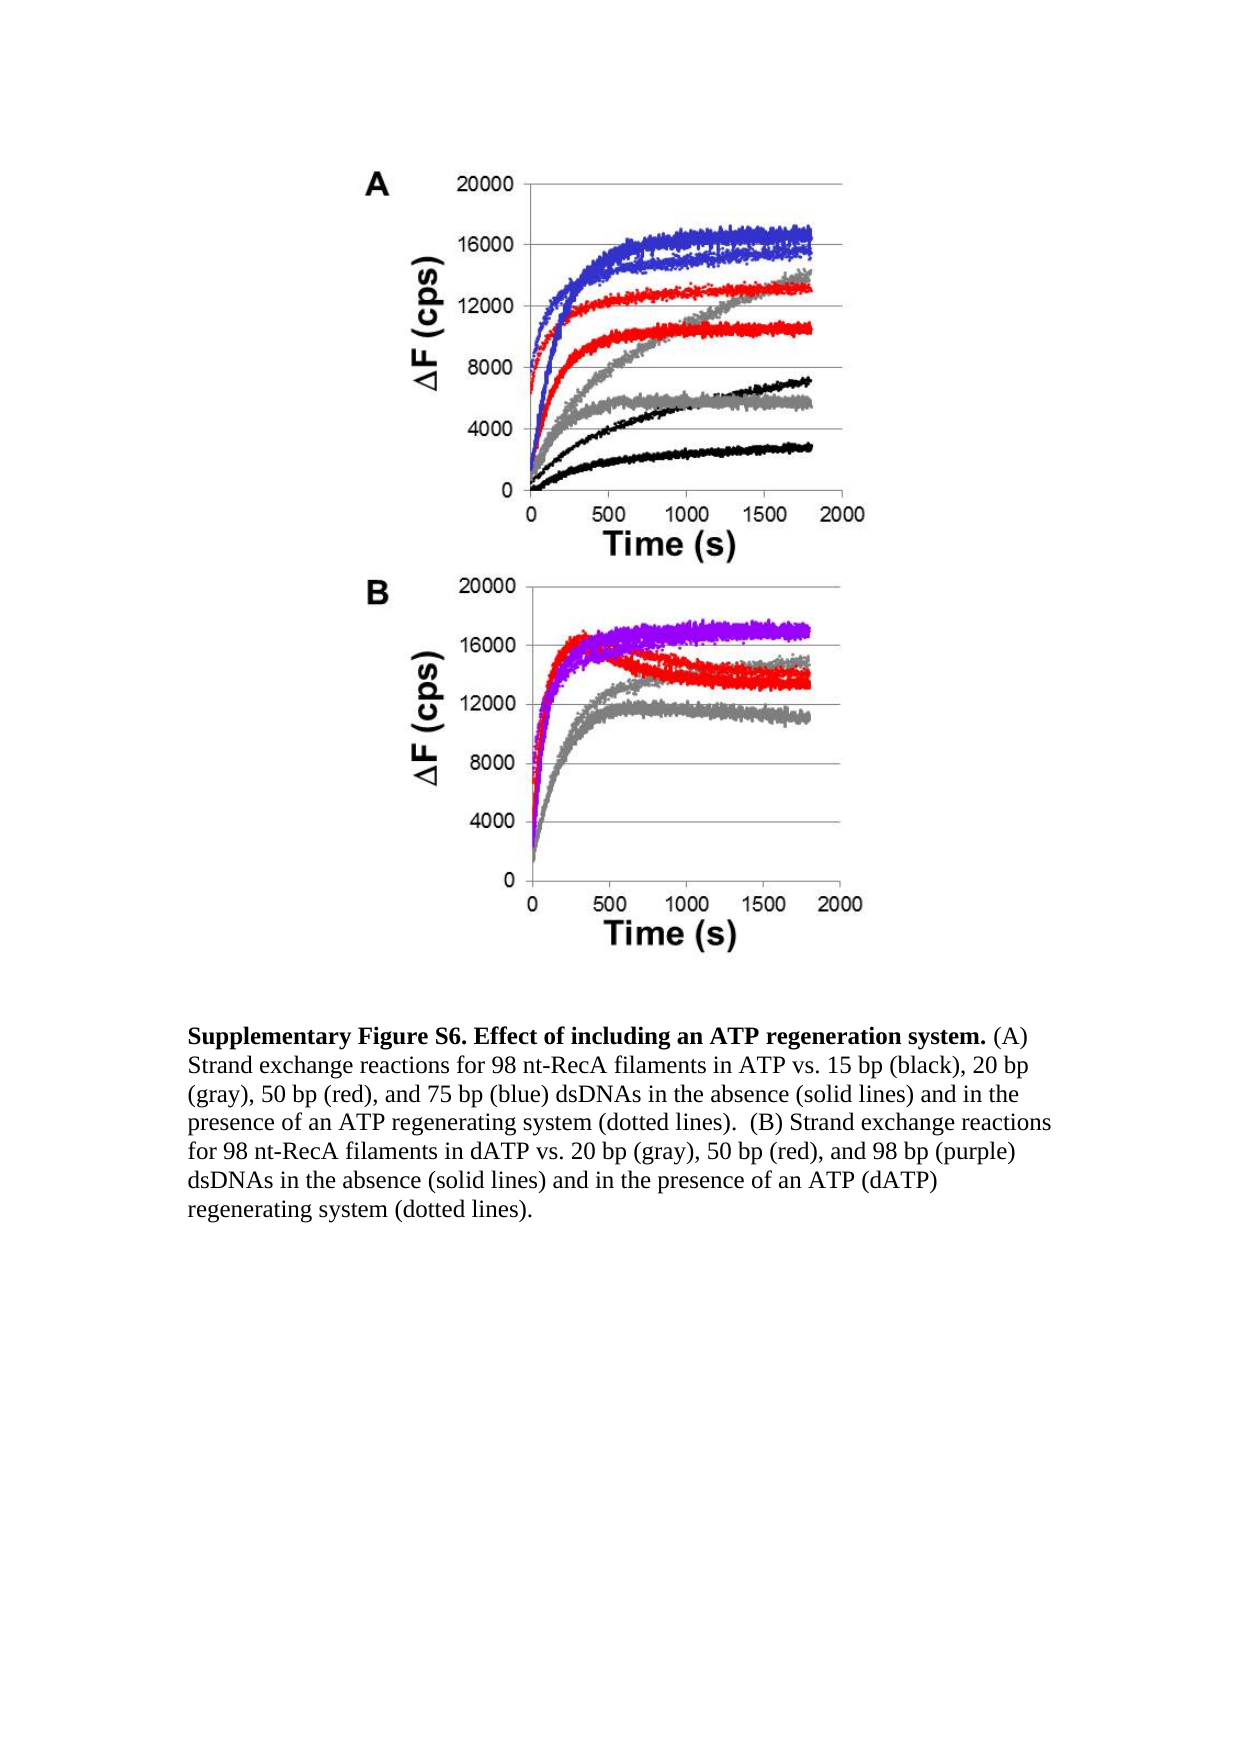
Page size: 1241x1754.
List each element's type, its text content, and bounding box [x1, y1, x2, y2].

picture [359, 150, 882, 964]
text Supplementary Figure S6. Effect of including an ATP regeneration system. (A) Strand exchange reactions for 98 nt-RecA filaments in ATP vs. 15 bp (black), 20 bp (gray), 50 bp (red), and 75 bp (blue) dsDNAs in the absence (solid lines) and in the presence of an ATP regenerating system (dotted lines). (B) Strand exchange reactions for 98 nt-RecA filaments in dATP vs. 20 bp (gray), 50 bp (red), and 98 bp (purple) dsDNAs in the absence (solid lines) and in the presence of an ATP (dATP) regenerating system (dotted lines). [187, 1021, 1053, 1222]
